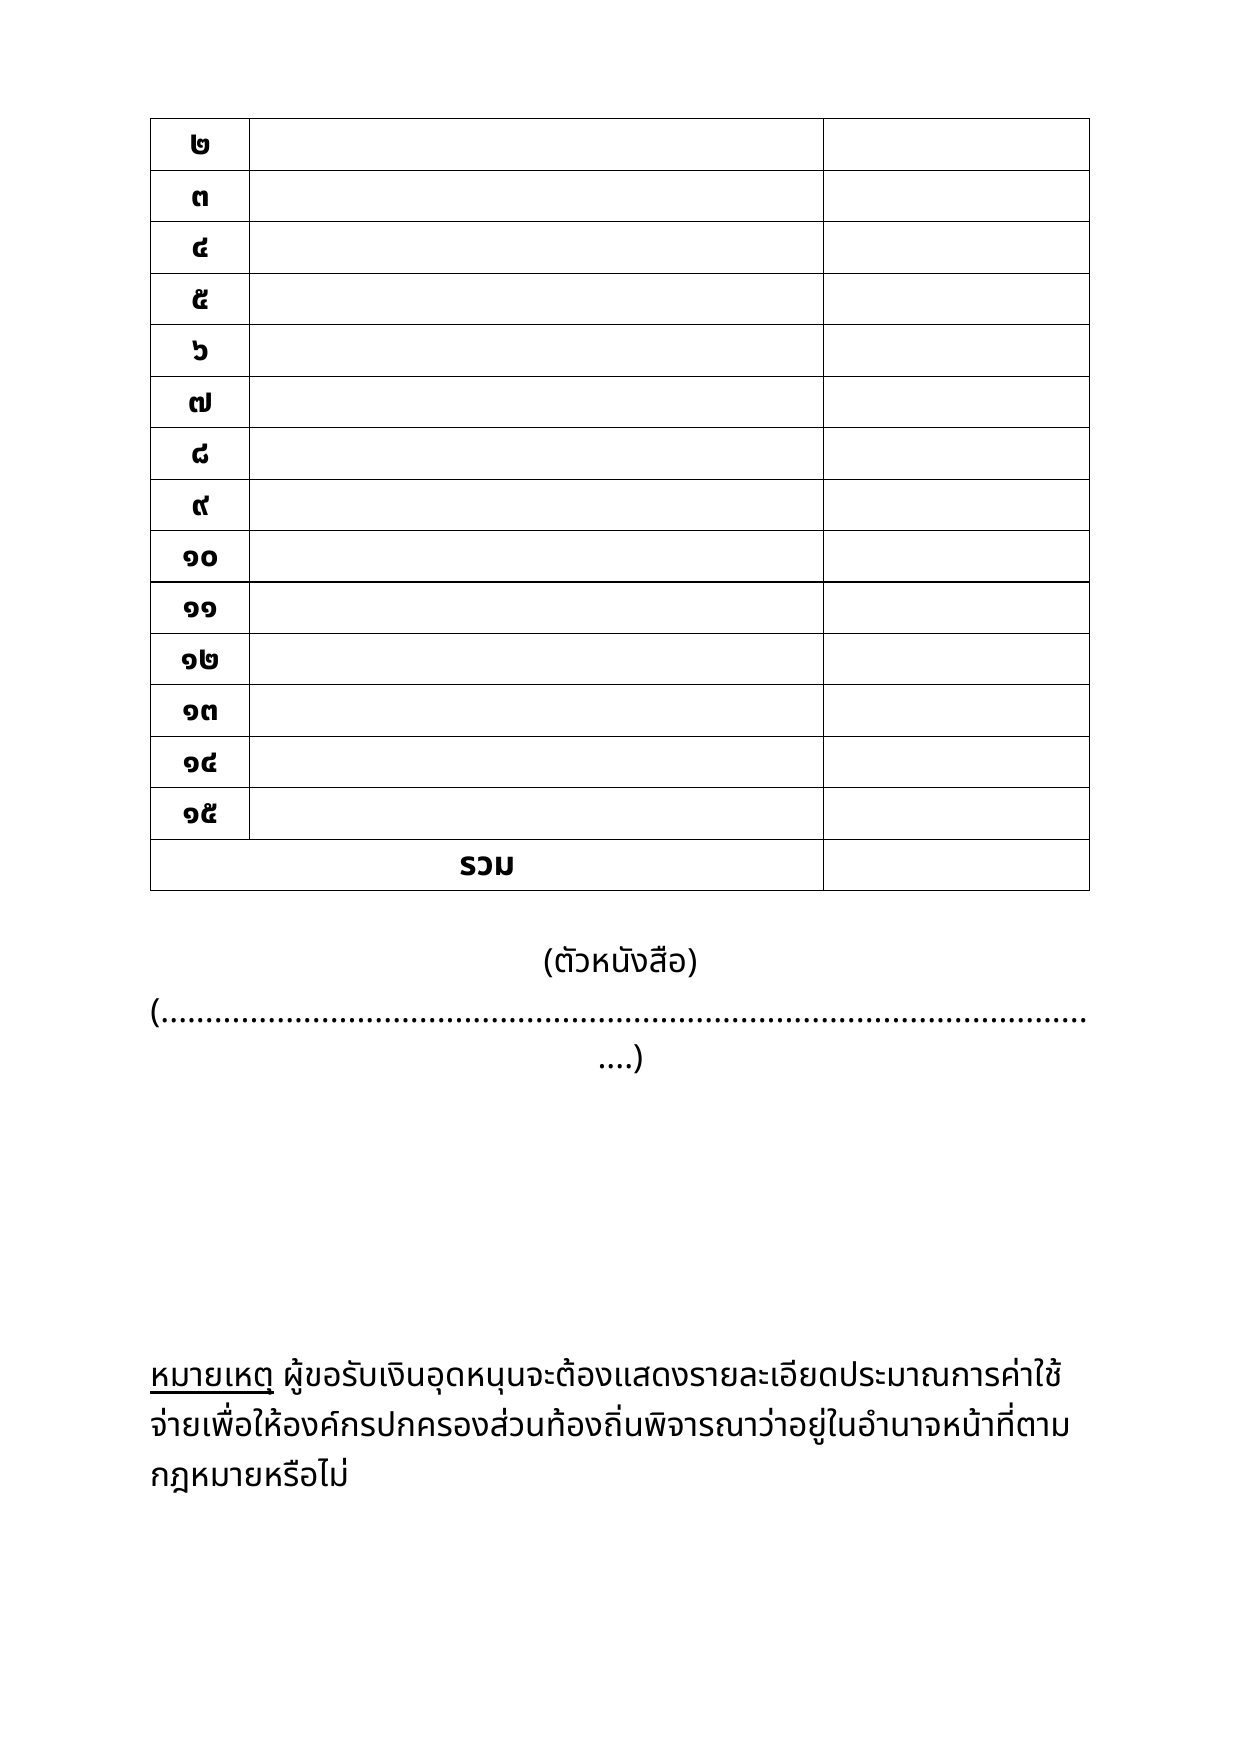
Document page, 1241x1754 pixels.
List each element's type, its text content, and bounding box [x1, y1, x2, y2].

table_cell ๖ [151, 325, 249, 376]
table_cell ๒ [151, 119, 249, 170]
text (ตัวหนังสือ) (............................................................................................................) [150, 937, 1090, 1078]
table_cell [824, 685, 1089, 736]
text หมายเหตุ ผู้ขอรับเงินอุดหนุนจะต้องแสดงรายละเอียดประมาณการค่าใช้จ่ายเพื่อให้องค์กรปกครองส่วนท้องถิ่นพิจารณาว่าอยู่ในอำนาจหน้าที่ตามกฎหมายหรือไม่ [150, 1351, 1090, 1502]
table_cell [824, 840, 1089, 890]
table_cell [250, 171, 823, 221]
table_cell ๓ [151, 171, 249, 221]
table_cell ๔ [151, 222, 249, 273]
table_cell [250, 222, 823, 273]
table_cell [824, 428, 1089, 478]
table_cell [824, 171, 1089, 221]
table_cell [250, 480, 823, 530]
table_cell ๘ [151, 428, 249, 478]
table_cell ๙ [151, 480, 249, 530]
table_cell รวม [151, 840, 823, 890]
table_cell ๑๑ [151, 583, 249, 633]
table_cell [824, 274, 1089, 324]
table_cell [250, 583, 823, 633]
table_cell [824, 737, 1089, 787]
table_cell [824, 788, 1089, 839]
table_cell ๑๐ [151, 531, 249, 581]
table_cell ๑๕ [151, 788, 249, 839]
table_cell [250, 788, 823, 839]
table_cell [824, 583, 1089, 633]
table_cell [824, 377, 1089, 427]
table_cell [250, 274, 823, 324]
table_cell ๑๔ [151, 737, 249, 787]
table_cell [824, 325, 1089, 376]
table_cell ๕ [151, 274, 249, 324]
table_cell ๑๓ [151, 685, 249, 736]
table_cell [824, 480, 1089, 530]
table_cell [250, 634, 823, 684]
table_cell ๗ [151, 377, 249, 427]
table_cell [250, 377, 823, 427]
table_cell [824, 119, 1089, 170]
table_cell [250, 685, 823, 736]
table_cell [250, 531, 823, 581]
table_cell [824, 634, 1089, 684]
table_cell [250, 119, 823, 170]
table_cell [250, 325, 823, 376]
table_cell [824, 222, 1089, 273]
table_cell ๑๒ [151, 634, 249, 684]
table_cell [824, 531, 1089, 581]
table_cell [250, 737, 823, 787]
table_cell [250, 428, 823, 478]
